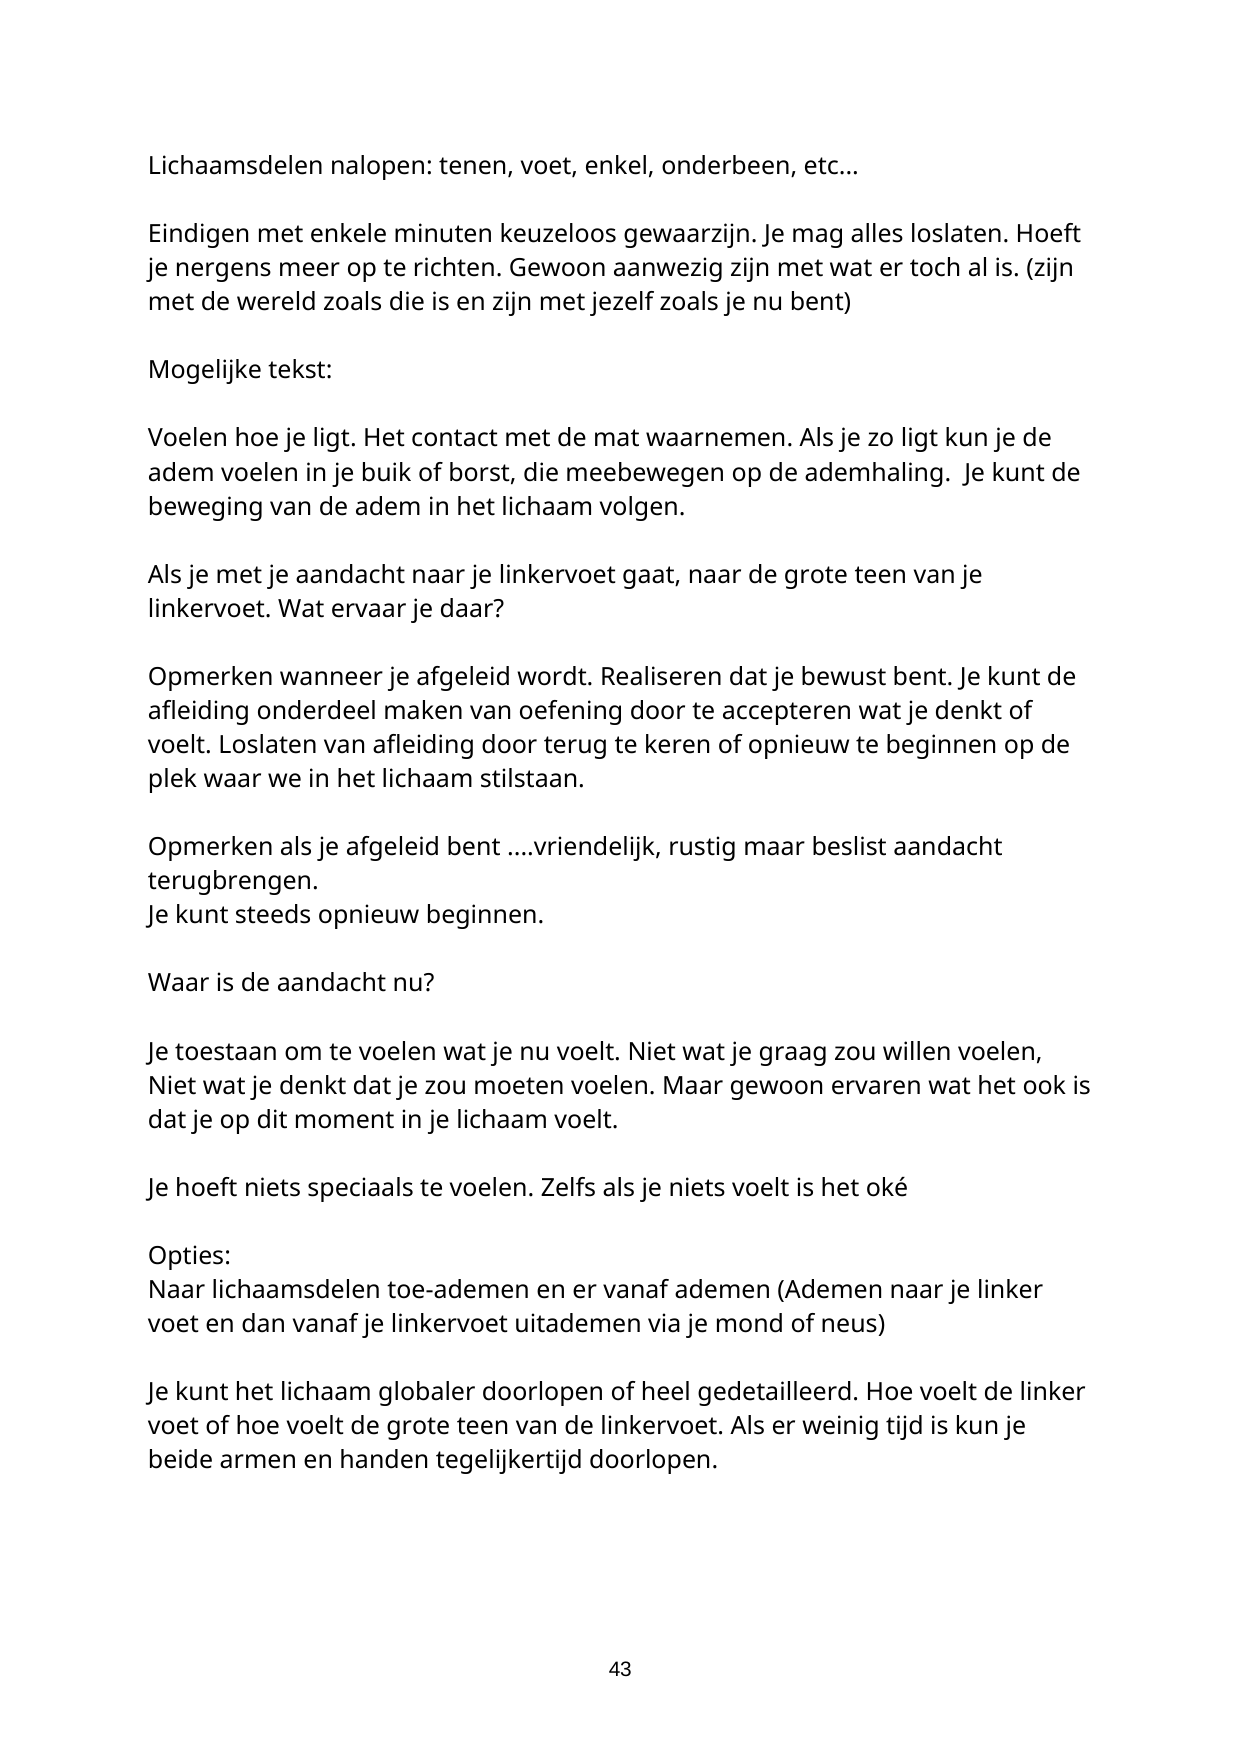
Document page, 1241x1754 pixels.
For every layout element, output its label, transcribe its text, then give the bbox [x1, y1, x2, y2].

text Opmerken als je afgeleid bent ....vriendelijk, rustig maar beslist aandacht terugbrengen. [148, 829, 1093, 897]
text Eindigen met enkele minuten keuzeloos gewaarzijn. Je mag alles loslaten. Hoeft je nergens meer op te richten. Gewoon aanwezig zijn met wat er toch al is. (zijn met de wereld zoals die is en zijn met jezelf zoals je nu bent) [148, 216, 1093, 318]
text Je kunt het lichaam globaler doorlopen of heel gedetailleerd. Hoe voelt de linker voet of hoe voelt de grote teen van de linkervoet. Als er weinig tijd is kun je beide armen en handen tegelijkertijd doorlopen. [148, 1374, 1093, 1476]
text Voelen hoe je ligt. Het contact met de mat waarnemen. Als je zo ligt kun je de adem voelen in je buik of borst, die meebewegen op de ademhaling. Je kunt de beweging van de adem in het lichaam volgen. [148, 420, 1093, 522]
text Waar is de aandacht nu? [148, 965, 1093, 999]
text Lichaamsdelen nalopen: tenen, voet, enkel, onderbeen, etc... [148, 148, 1093, 182]
text Je kunt steeds opnieuw beginnen. [148, 897, 1093, 931]
text Als je met je aandacht naar je linkervoet gaat, naar de grote teen van je linkervoet. Wat ervaar je daar? [148, 556, 1093, 624]
text Mogelijke tekst: [148, 352, 1093, 386]
text Je hoeft niets speciaals te voelen. Zelfs als je niets voelt is het oké [148, 1169, 1093, 1203]
text Naar lichaamsdelen toe-ademen en er vanaf ademen (Ademen naar je linker voet en dan vanaf je linkervoet uitademen via je mond of neus) [148, 1272, 1093, 1340]
text Opties: [148, 1238, 1093, 1272]
text Je toestaan om te voelen wat je nu voelt. Niet wat je graag zou willen voelen, Niet wat je denkt dat je zou moeten voelen. Maar gewoon ervaren wat het ook is dat je op dit moment in je lichaam voelt. [148, 1033, 1093, 1135]
text Opmerken wanneer je afgeleid wordt. Realiseren dat je bewust bent. Je kunt de afleiding onderdeel maken van oefening door te accepteren wat je denkt of voelt. Loslaten van afleiding door terug te keren of opnieuw te beginnen op de plek waar we in het lichaam stilstaan. [148, 658, 1093, 795]
